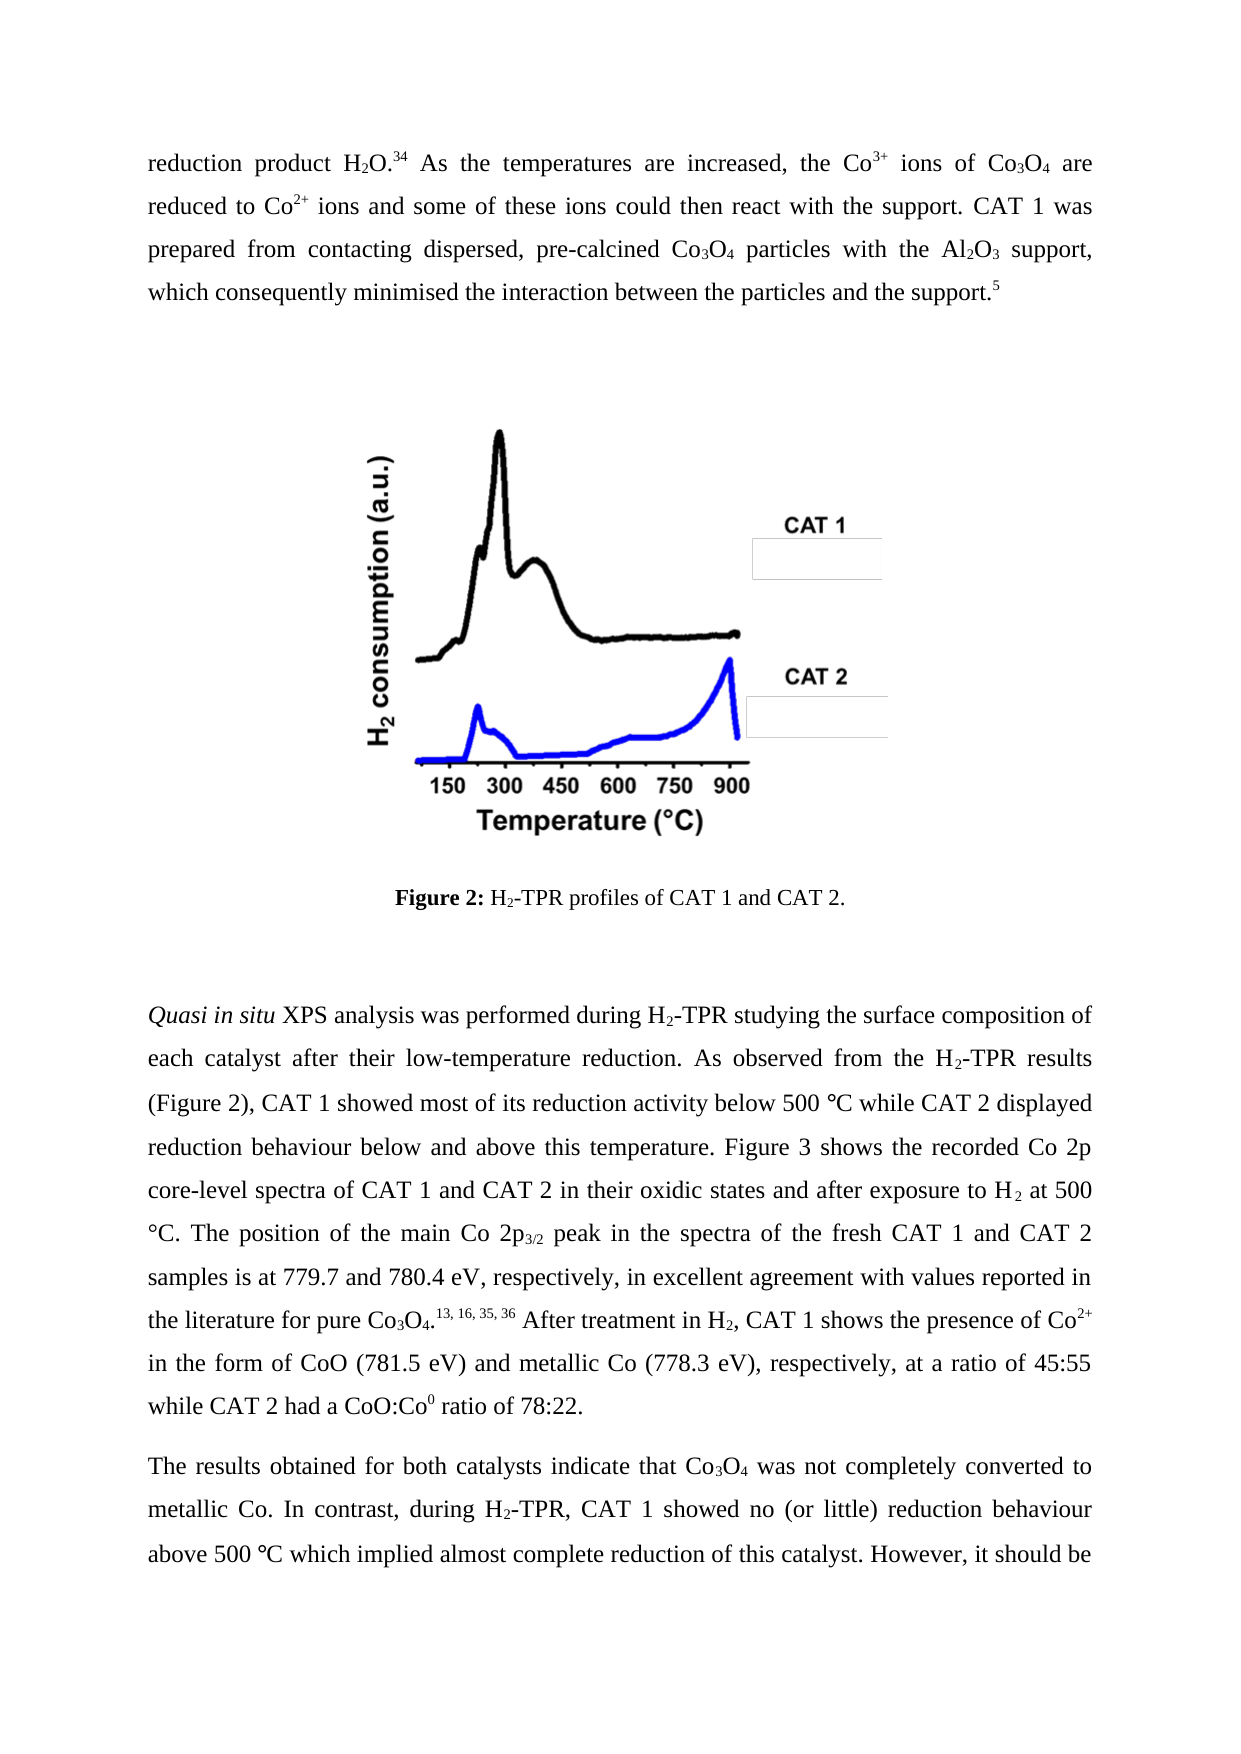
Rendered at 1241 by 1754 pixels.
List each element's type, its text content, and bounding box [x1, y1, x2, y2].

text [148, 148, 1092, 306]
text Quasi in situ XPS analysis was performed during H2-TPR studying the surface composition of each catalyst after their low-temperature reduction. As observed from the H2-TPR results (Figure 2), CAT 1 showed most of its reduction activity below 500 °C while CAT 2 displayed reduction behaviour below and above this temperature. Figure 3 shows the recorded Co 2p core-level spectra of CAT 1 and CAT 2 in their oxidic states and after exposure to H2 at 500 °C. The position of the main Co 2p3/2 peak in the spectra of the fresh CAT 1 and CAT 2 samples is at 779.7 and 780.4 eV, respectively, in excellent agreement with values reported in the literature for pure Co3O4.13, 16, 35, 36 After treatment in H2, CAT 1 shows the presence of Co2+ in the form of CoO (781.5 eV) and metallic Co (778.3 eV), respectively, at a ratio of 45:55 while CAT 2 had a CoO:Co0 ratio of 78:22. [148, 1000, 1092, 1420]
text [148, 1451, 1092, 1568]
picture [352, 396, 889, 854]
text Figure 2: H2-TPR profiles of CAT 1 and CAT 2. [148, 884, 1093, 911]
